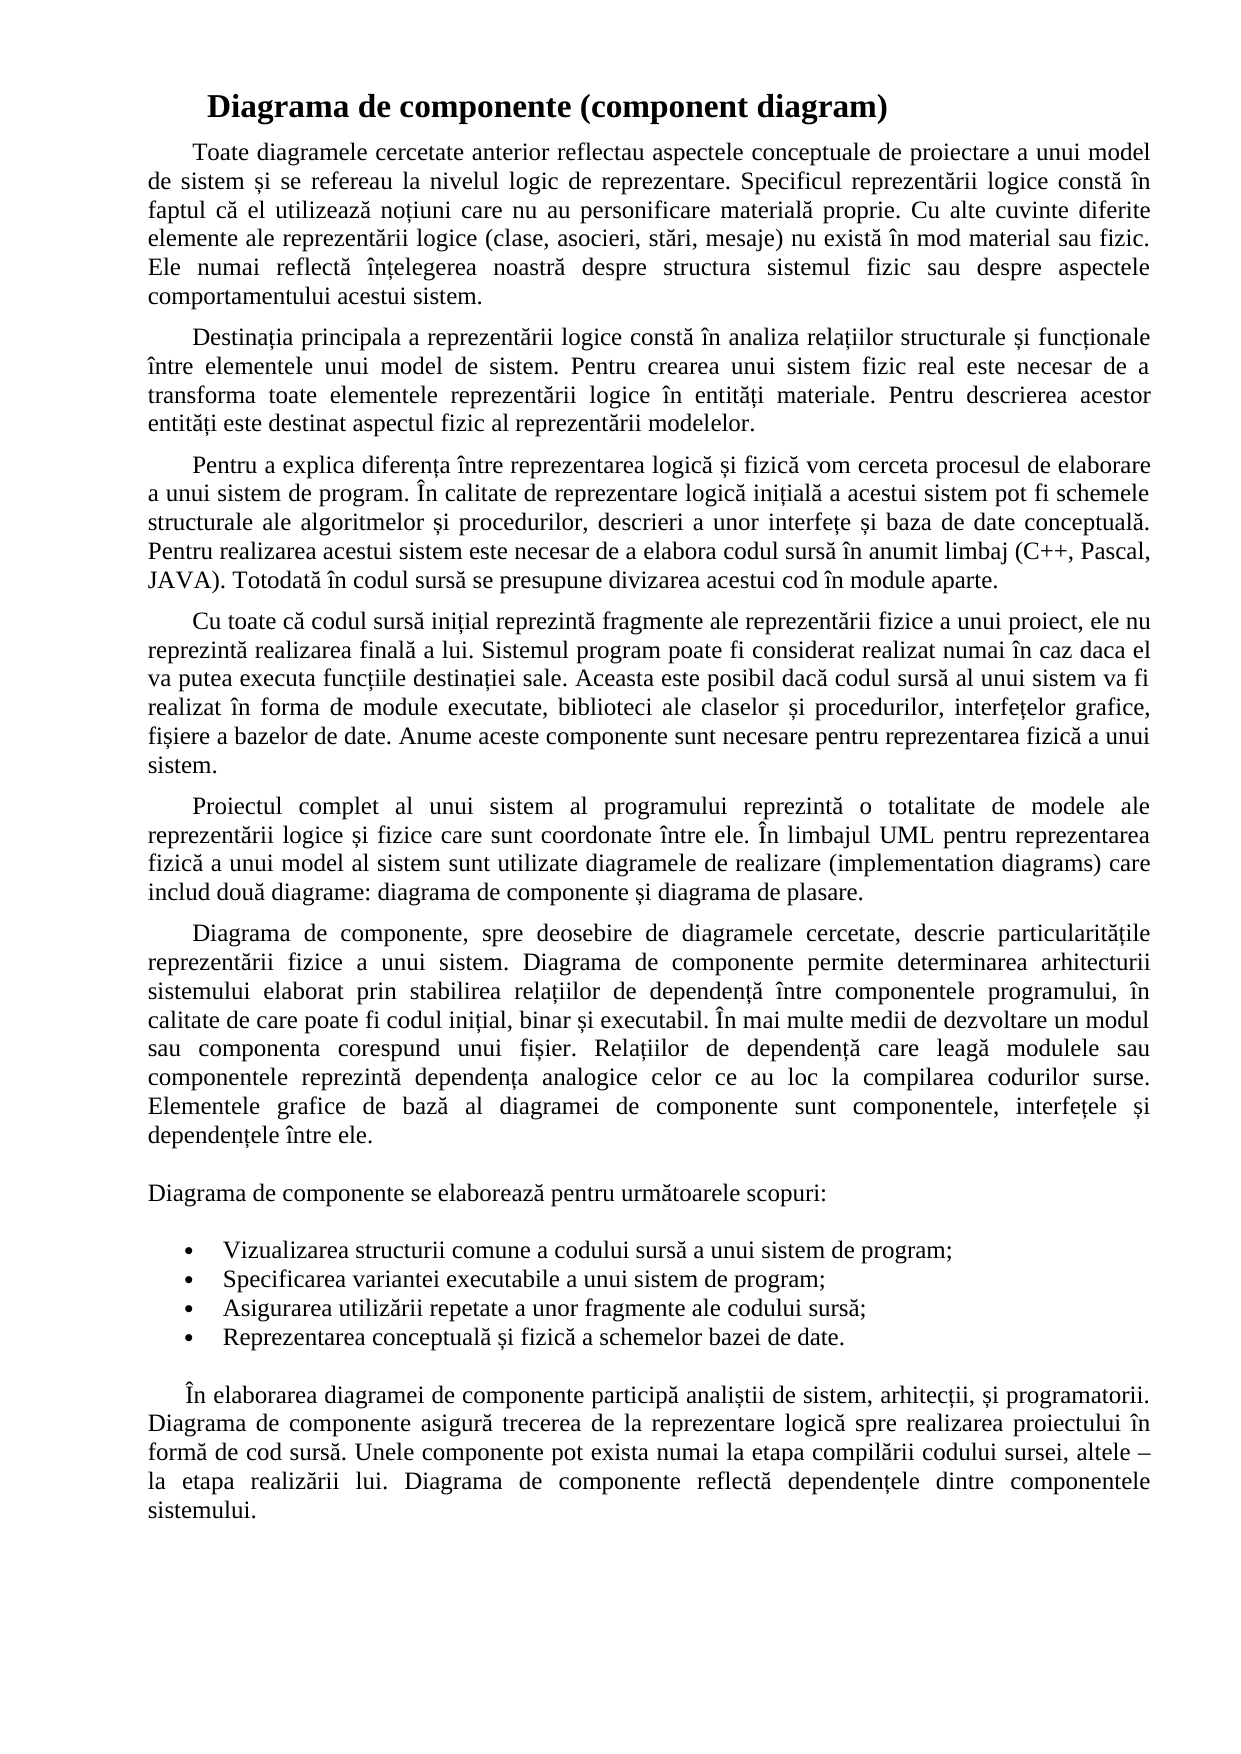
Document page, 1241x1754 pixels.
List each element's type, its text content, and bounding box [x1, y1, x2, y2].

text Toate diagramele cercetate anterior reflectau aspectele conceptuale de proiectare a unui model de sistem și se refereau la nivelul logic de reprezentare. Specificul reprezentării logice constă în faptul că el utilizează noțiuni care nu au personificare materială proprie. Cu alte cuvinte diferite elemente ale reprezentării logice (clase, asocieri, stări, mesaje) nu există în mod material sau fizic. Ele numai reflectă înțelegerea noastră despre structura sistemul fizic sau despre aspectele comportamentului acestui sistem. [148, 137, 1152, 310]
text Pentru a explica diferența între reprezentarea logică și fizică vom cerceta procesul de elaborare a unui sistem de program. În calitate de reprezentare logică inițială a acestui sistem pot fi schemele structurale ale algoritmelor și procedurilor, descrieri a unor interfețe și baza de date conceptuală. Pentru realizarea acestui sistem este necesar de a elabora codul sursă în anumit limbaj (C++, Pascal, JAVA). Totodată în codul sursă se presupune divizarea acestui cod în module aparte. [148, 450, 1152, 593]
text În elaborarea diagramei de componente participă analiștii de sistem, arhitecții, și programatorii. Diagrama de componente asigură trecerea de la reprezentare logică spre realizarea proiectului în formă de cod sursă. Unele componente pot exista numai la etapa compilării codului sursei, altele – la etapa realizării lui. Diagrama de componente reflectă dependențele dintre componentele sistemului. [148, 1380, 1152, 1523]
text Destinația principala a reprezentării logice constă în analiza relațiilor structurale și funcționale între elementele unui model de sistem. Pentru crearea unui sistem fizic real este necesar de a transforma toate elementele reprezentării logice în entități materiale. Pentru descrierea acestor entități este destinat aspectul fizic al reprezentării modelelor. [148, 322, 1152, 437]
text Diagrama de componente se elaborează pentru următoarele scopuri: [148, 1178, 1152, 1206]
list Vizualizarea structurii comune a codului sursă a unui sistem de program; [185, 1236, 1152, 1264]
list Specificarea variantei executabile a unui sistem de program; [185, 1264, 1152, 1293]
list Reprezentarea conceptuală și fizică a schemelor bazei de date. [185, 1322, 1152, 1351]
text Cu toate că codul sursă inițial reprezintă fragmente ale reprezentării fizice a unui proiect, ele nu reprezintă realizarea finală a lui. Sistemul program poate fi considerat realizat numai în caz daca el va putea executa funcțiile destinației sale. Aceasta este posibil dacă codul sursă al unui sistem va fi realizat în forma de module executate, biblioteci ale claselor și procedurilor, interfețelor grafice, fișiere a bazelor de date. Anume aceste componente sunt necesare pentru reprezentarea fizică a unui sistem. [148, 606, 1152, 778]
list Asigurarea utilizării repetate a unor fragmente ale codului sursă; [185, 1293, 1152, 1322]
subtitle Diagrama de componente (component diagram) [207, 86, 1152, 125]
text Proiectul complet al unui sistem al programului reprezintă o totalitate de modele ale reprezentării logice și fizice care sunt coordonate între ele. În limbajul UML pentru reprezentarea fizică a unui model al sistem sunt utilizate diagramele de realizare (implementation diagrams) care includ două diagrame: diagrama de componente și diagrama de plasare. [148, 791, 1152, 906]
text Diagrama de componente, spre deosebire de diagramele cercetate, descrie particularitățile reprezentării fizice a unui sistem. Diagrama de componente permite determinarea arhitecturii sistemului elaborat prin stabilirea relațiilor de dependență între componentele programului, în calitate de care poate fi codul inițial, binar și executabil. În mai multe medii de dezvoltare un modul sau componenta corespund unui fișier. Relațiilor de dependență care leagă modulele sau componentele reprezintă dependența analogice celor ce au loc la compilarea codurilor surse. Elementele grafice de bază al diagramei de componente sunt componentele, interfețele și dependențele între ele. [148, 918, 1152, 1148]
